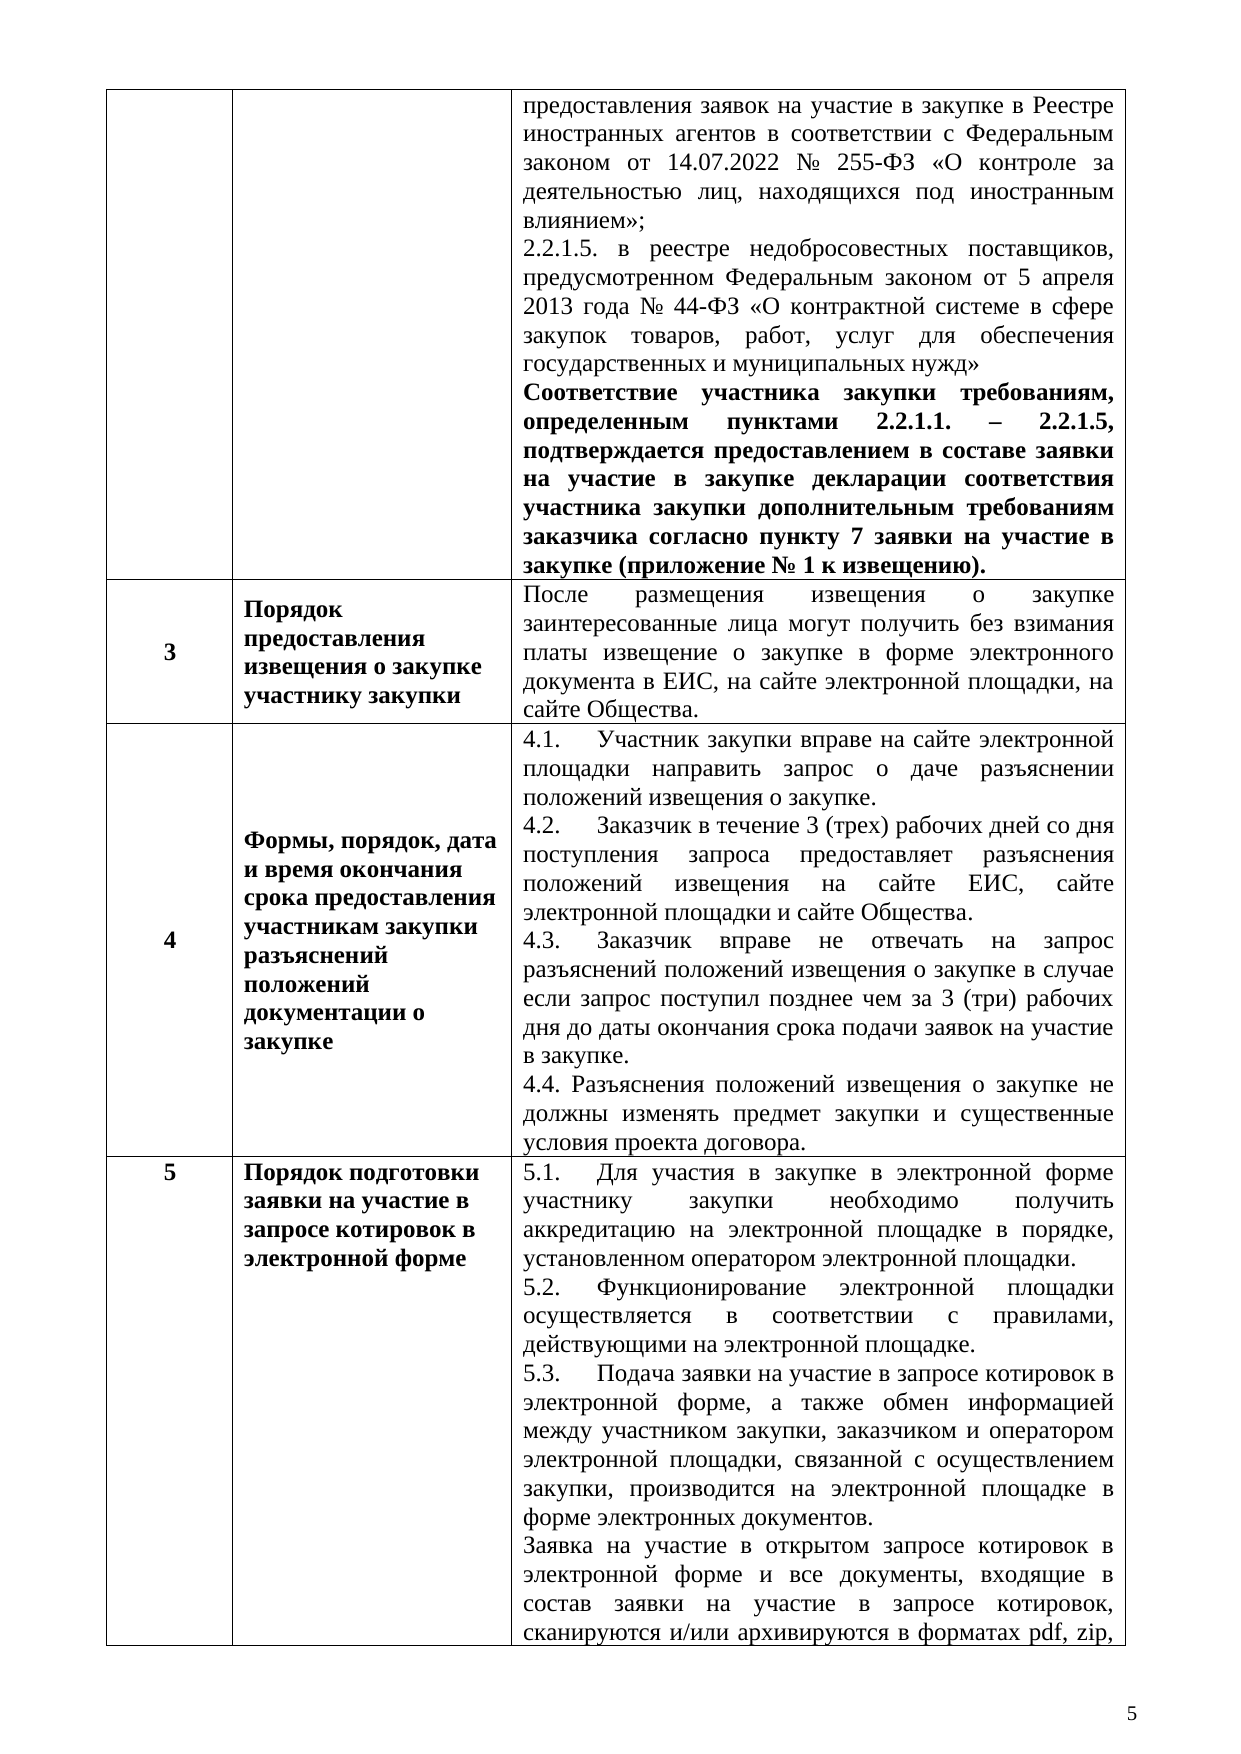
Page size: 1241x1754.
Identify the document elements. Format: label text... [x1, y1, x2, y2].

table_cell 4 [107, 724, 232, 1156]
table_cell После размещения извещения о закупке заинтересованные лица могут получить без взимания платы извещение о закупке в форме электронного документа в ЕИС, на сайте электронной площадки, на сайте Общества. [512, 580, 1125, 723]
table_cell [512, 1157, 1125, 1645]
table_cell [233, 90, 511, 578]
table_cell [107, 90, 232, 578]
table_cell Участник закупки вправе на сайте электронной площадки направить запрос о даче разъяснении положений извещения о закупке. Заказчик в течение 3 (трех) рабочих дней со дня поступления запроса предоставляет разъяснения положений извещения на сайте ЕИС, сайте электронной площадки и сайте Общества. Заказчик вправе не отвечать на запрос разъяснений положений извещения о закупке в случае если запрос поступил позднее чем за 3 (три) рабочих дня до даты окончания срока подачи заявок на участие в закупке. Разъяснения положений извещения о закупке не должны изменять предмет закупки и существенные условия проекта договора. [512, 724, 1125, 1156]
table_cell 3 [107, 580, 232, 723]
table_cell Формы, порядок, дата и время окончания срока предоставления участникам закупки разъяснений положений документации о закупке [233, 724, 511, 1156]
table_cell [512, 90, 1125, 578]
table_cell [233, 1157, 511, 1645]
table_cell Порядок предоставления извещения о закупке участнику закупки [233, 580, 511, 723]
table_cell 5 [107, 1157, 232, 1645]
